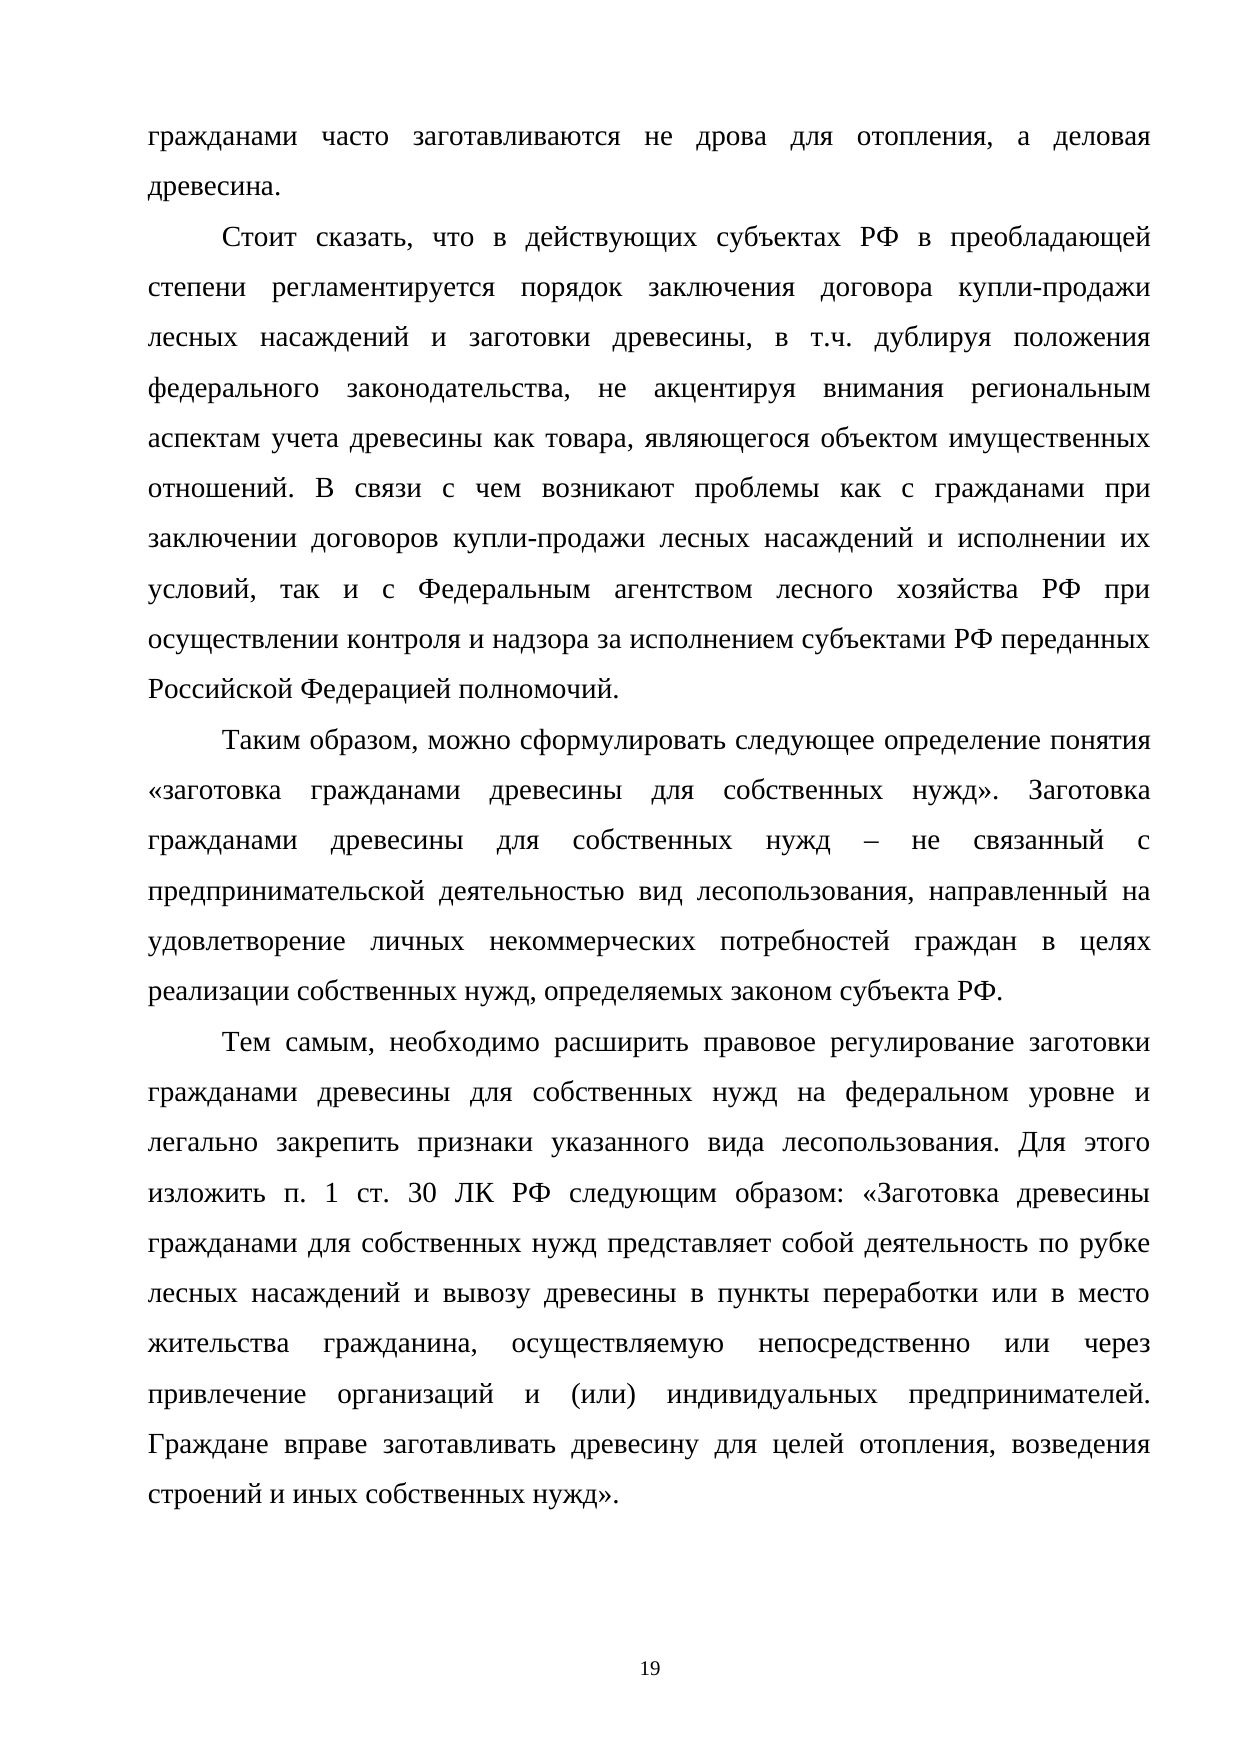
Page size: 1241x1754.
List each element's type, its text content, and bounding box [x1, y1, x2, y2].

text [148, 118, 1152, 202]
text Таким образом, можно сформулировать следующее определение понятия «заготовка гражданами древесины для собственных нужд». Заготовка гражданами древесины для собственных нужд – не связанный с предпринимательской деятельностью вид лесопользования, направленный на удовлетворение личных некоммерческих потребностей граждан в целях реализации собственных нужд, определяемых законом субъекта РФ. [148, 722, 1152, 1007]
text Стоит сказать, что в действующих субъектах РФ в преобладающей степени регламентируется порядок заключения договора купли-продажи лесных насаждений и заготовки древесины, в т.ч. дублируя положения федерального законодательства, не акцентируя внимания региональным аспектам учета древесины как товара, являющегося объектом имущественных отношений. В связи с чем возникают проблемы как с гражданами при заключении договоров купли-продажи лесных насаждений и исполнении их условий, так и с Федеральным агентством лесного хозяйства РФ при осуществлении контроля и надзора за исполнением субъектами РФ переданных Российской Федерацией полномочий. [148, 219, 1152, 705]
list Тем самым, необходимо расширить правовое регулирование заготовки гражданами древесины для собственных нужд на федеральном уровне и легально закрепить признаки указанного вида лесопользования. Для этого изложить п. 1 ст. 30 ЛК РФ следующим образом: «Заготовка древесины гражданами для собственных нужд представляет собой деятельность по рубке лесных насаждений и вывозу древесины в пункты переработки или в место жительства гражданина, осуществляемую непосредственно или через привлечение организаций и (или) индивидуальных предпринимателей. Граждане вправе заготавливать древесину для целей отопления, возведения строений и иных собственных нужд». [148, 1024, 1152, 1510]
